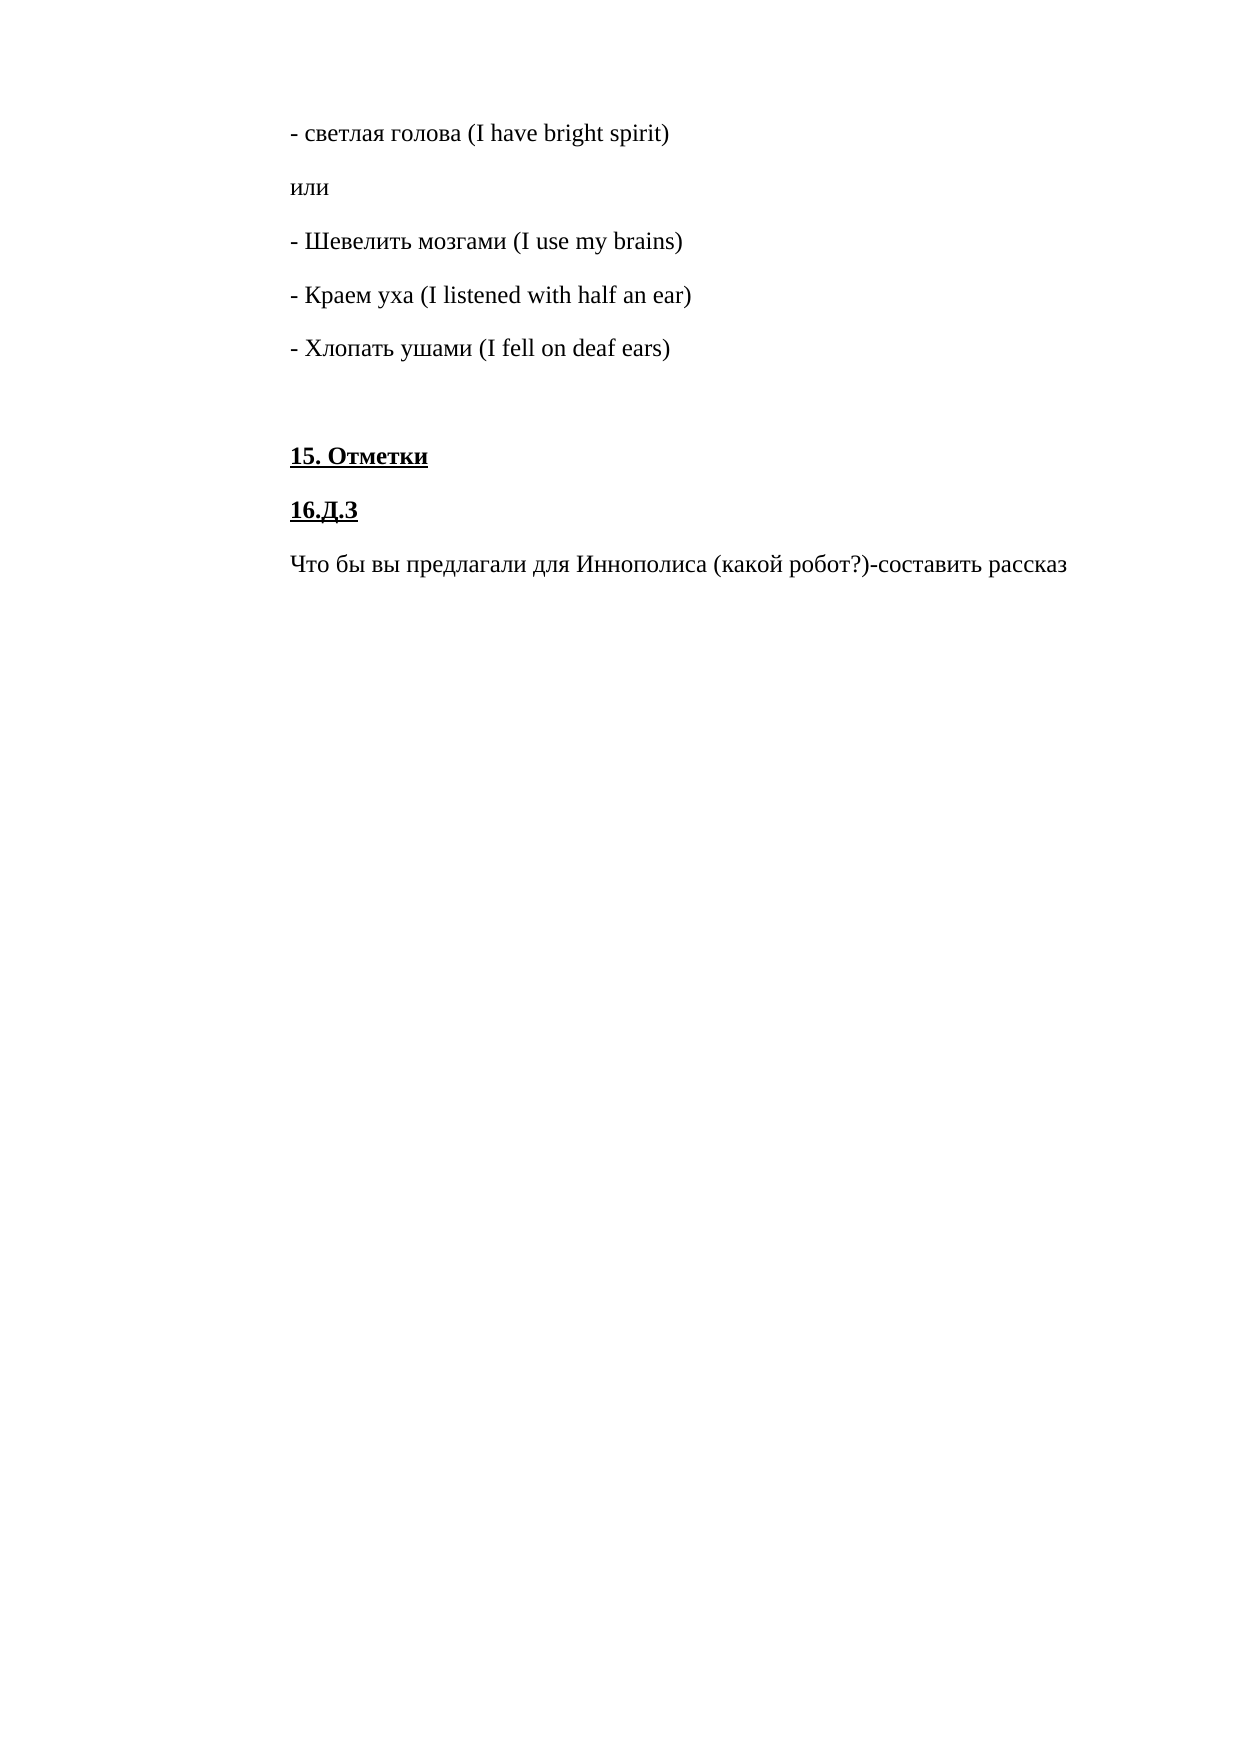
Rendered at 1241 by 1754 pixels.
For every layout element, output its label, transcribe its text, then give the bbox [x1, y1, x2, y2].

text 15. Отметки [290, 441, 1152, 470]
text 16.Д.З [290, 495, 1152, 524]
text - Шевелить мозгами (I use my brains) [290, 226, 1152, 254]
text или [290, 172, 1152, 201]
text - Краем уха (I listened with half an ear) [290, 280, 1152, 308]
text Что бы вы предлагали для Иннополиса (какой робот?)-составить рассказ [290, 549, 1152, 578]
text - Хлопать ушами (I fell on deaf ears) [290, 333, 1152, 362]
text - светлая голова (I have bright spirit) [290, 118, 1152, 147]
